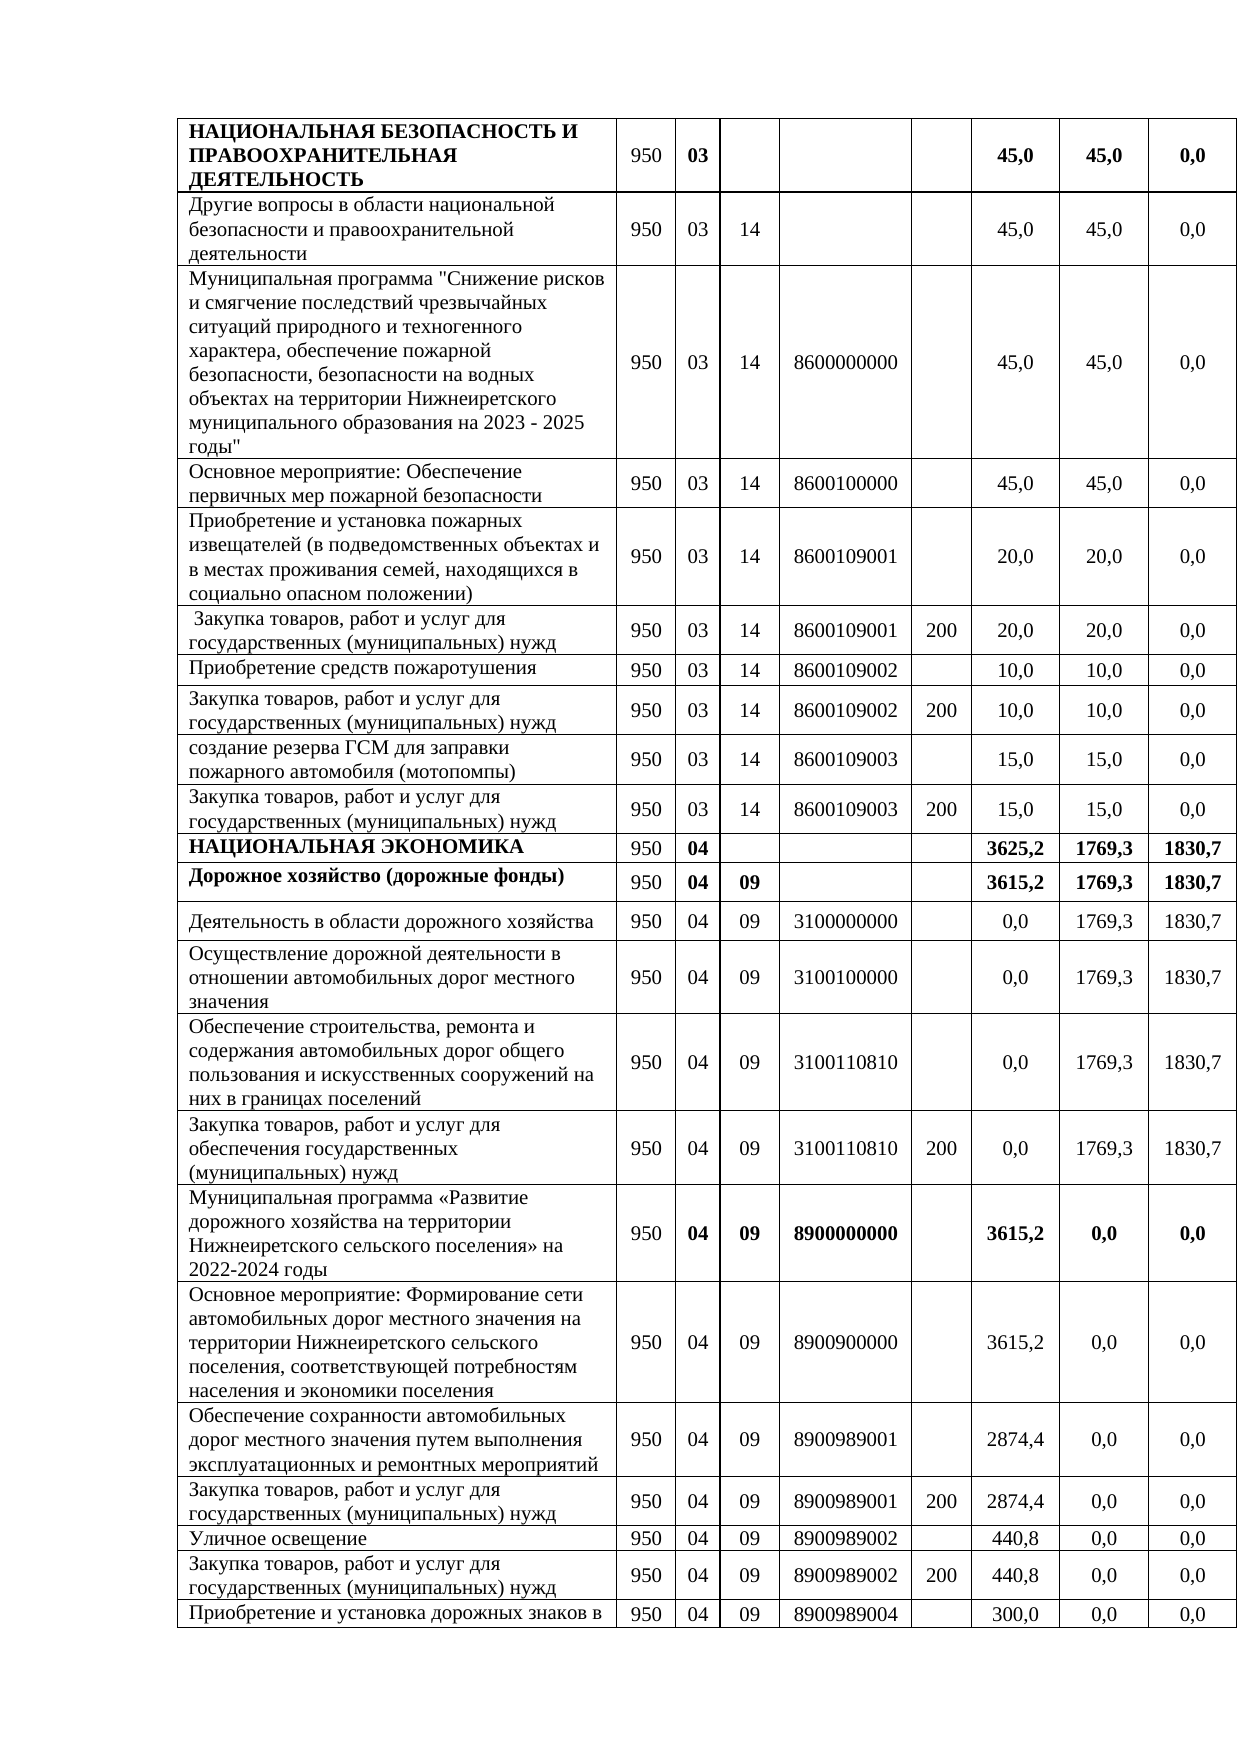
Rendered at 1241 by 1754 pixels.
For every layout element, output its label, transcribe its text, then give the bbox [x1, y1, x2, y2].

table_cell 0,0 [1149, 1600, 1236, 1627]
table_cell 14 [721, 735, 779, 783]
table_cell [912, 735, 971, 783]
table_cell 8600109001 [780, 508, 911, 604]
table_cell 200 [912, 1477, 971, 1525]
table_cell 3100110810 [780, 1111, 911, 1184]
table_cell 2874,4 [972, 1403, 1059, 1476]
table_cell 04 [676, 834, 719, 862]
table_cell 04 [676, 1185, 719, 1281]
table_cell [912, 1185, 971, 1281]
table_cell Закупка товаров, работ и услуг для государственных (муниципальных) нужд [178, 606, 616, 654]
table_cell 3625,2 [972, 834, 1059, 862]
table_cell 15,0 [972, 735, 1059, 783]
table_cell 45,0 [1060, 119, 1148, 191]
table_cell 04 [676, 1600, 719, 1627]
table_cell 04 [676, 941, 719, 1013]
table_cell 09 [721, 1477, 779, 1525]
table_cell 0,0 [972, 902, 1059, 940]
table_cell 1769,3 [1060, 834, 1148, 862]
table_cell Закупка товаров, работ и услуг для государственных (муниципальных) нужд [178, 785, 616, 833]
table_cell 950 [617, 834, 675, 862]
table_cell 0,0 [1149, 1403, 1236, 1476]
table_cell Приобретение и установка пожарных извещателей (в подведомственных объектах и в местах проживания семей, находящихся в социально опасном положении) [178, 508, 616, 604]
table_cell Основное мероприятие: Формирование сети автомобильных дорог местного значения на территории Нижнеиретского сельского поселения, соответствующей потребностям населения и экономики поселения [178, 1282, 616, 1402]
table_cell 09 [721, 941, 779, 1013]
table_cell 3615,2 [972, 1282, 1059, 1402]
table_cell 950 [617, 785, 675, 833]
table_cell 45,0 [972, 266, 1059, 458]
table_cell 0,0 [972, 941, 1059, 1013]
table_cell 1769,3 [1060, 1014, 1148, 1110]
table_cell 950 [617, 1185, 675, 1281]
table_cell 200 [912, 785, 971, 833]
table_cell Дорожное хозяйство (дорожные фонды) [178, 863, 616, 901]
table_cell Уличное освещение [178, 1526, 616, 1550]
table_cell Закупка товаров, работ и услуг для государственных (муниципальных) нужд [178, 686, 616, 734]
table_cell 0,0 [1149, 785, 1236, 833]
table_cell 03 [676, 735, 719, 783]
table_cell 8600109003 [780, 785, 911, 833]
table_cell [912, 193, 971, 264]
table_cell 2874,4 [972, 1477, 1059, 1525]
table_cell 950 [617, 1526, 675, 1550]
table_cell 8900000000 [780, 1185, 911, 1281]
table_cell 09 [721, 1403, 779, 1476]
table_cell создание резерва ГСМ для заправки пожарного автомобиля (мотопомпы) [178, 735, 616, 783]
table_cell 0,0 [972, 1111, 1059, 1184]
table_cell 10,0 [972, 686, 1059, 734]
table_cell 09 [721, 1526, 779, 1550]
table_cell 0,0 [1149, 1526, 1236, 1550]
table_cell 3615,2 [972, 863, 1059, 901]
table_cell 1830,7 [1149, 834, 1236, 862]
table_cell [912, 1403, 971, 1476]
table_cell 950 [617, 735, 675, 783]
table_cell [912, 119, 971, 191]
table_cell 8600000000 [780, 266, 911, 458]
table_cell 8900989002 [780, 1551, 911, 1599]
table_cell 45,0 [1060, 193, 1148, 264]
table_cell Другие вопросы в области национальной безопасности и правоохранительной деятельности [178, 193, 616, 264]
table_cell 950 [617, 1403, 675, 1476]
table_cell 45,0 [972, 459, 1059, 507]
table_cell 03 [676, 606, 719, 654]
table_cell Закупка товаров, работ и услуг для обеспечения государственных (муниципальных) нужд [178, 1111, 616, 1184]
table_cell 950 [617, 1477, 675, 1525]
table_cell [178, 1551, 616, 1599]
table_cell 04 [676, 1477, 719, 1525]
table_cell [912, 941, 971, 1013]
table_cell 0,0 [1060, 1551, 1148, 1599]
table_cell 0,0 [1149, 686, 1236, 734]
table_cell 8600100000 [780, 459, 911, 507]
table_cell 200 [912, 1551, 971, 1599]
table_cell [912, 1014, 971, 1110]
table_cell 45,0 [1060, 459, 1148, 507]
table_cell 09 [721, 1014, 779, 1110]
table_cell 8600109003 [780, 735, 911, 783]
table_cell 8600109002 [780, 686, 911, 734]
table_cell 950 [617, 1014, 675, 1110]
table_cell 950 [617, 655, 675, 685]
table_cell [721, 834, 779, 862]
table_cell 03 [676, 686, 719, 734]
table_cell 03 [676, 655, 719, 685]
table_cell Основное мероприятие: Обеспечение первичных мер пожарной безопасности [178, 459, 616, 507]
table_cell Осуществление дорожной деятельности в отношении автомобильных дорог местного значения [178, 941, 616, 1013]
table_cell 200 [912, 1111, 971, 1184]
table_cell 0,0 [1060, 1526, 1148, 1550]
table_cell 1769,3 [1060, 863, 1148, 901]
table_cell 04 [676, 1403, 719, 1476]
table_cell Муниципальная программа «Развитие дорожного хозяйства на территории Нижнеиретского сельского поселения» на 2022-2024 годы [178, 1185, 616, 1281]
table_cell Обеспечение сохранности автомобильных дорог местного значения путем выполнения эксплуатационных и ремонтных мероприятий [178, 1403, 616, 1476]
table_cell 0,0 [1060, 1403, 1148, 1476]
table_cell 14 [721, 686, 779, 734]
table_cell 09 [721, 1111, 779, 1184]
table_cell 03 [676, 508, 719, 604]
table_cell 0,0 [1060, 1600, 1148, 1627]
table_cell 0,0 [1149, 119, 1236, 191]
table_cell 0,0 [1149, 735, 1236, 783]
table_cell 04 [676, 1526, 719, 1550]
table_cell 950 [617, 1282, 675, 1402]
table_cell Обеспечение строительства, ремонта и содержания автомобильных дорог общего пользования и искусственных сооружений на них в границах поселений [178, 1014, 616, 1110]
table_cell 8900900000 [780, 1282, 911, 1402]
table_cell [912, 459, 971, 507]
table_cell 09 [721, 863, 779, 901]
table_cell 0,0 [1149, 1282, 1236, 1402]
table_cell 45,0 [972, 119, 1059, 191]
table_cell 04 [676, 1014, 719, 1110]
table_cell 10,0 [1060, 686, 1148, 734]
table_cell 950 [617, 606, 675, 654]
table_cell 950 [617, 266, 675, 458]
table_cell 3615,2 [972, 1185, 1059, 1281]
table_cell [912, 508, 971, 604]
table_cell 14 [721, 193, 779, 264]
table_cell 14 [721, 606, 779, 654]
table_cell Деятельность в области дорожного хозяйства [178, 902, 616, 940]
table_cell 0,0 [1149, 655, 1236, 685]
table_cell 950 [617, 1111, 675, 1184]
table_cell НАЦИОНАЛЬНАЯ БЕЗОПАСНОСТЬ И ПРАВООХРАНИТЕЛЬНАЯ ДЕЯТЕЛЬНОСТЬ [178, 119, 616, 191]
table_cell 1830,7 [1149, 1014, 1236, 1110]
table_cell 950 [617, 459, 675, 507]
table_cell [912, 863, 971, 901]
table_cell 440,8 [972, 1551, 1059, 1599]
table_cell 950 [617, 508, 675, 604]
table_cell 04 [676, 1282, 719, 1402]
table_cell 0,0 [1149, 1477, 1236, 1525]
table_cell 950 [617, 1551, 675, 1599]
table_cell 0,0 [1060, 1282, 1148, 1402]
table_cell [721, 119, 779, 191]
table_cell 950 [617, 863, 675, 901]
table_cell 1830,7 [1149, 941, 1236, 1013]
table_cell 950 [617, 902, 675, 940]
table_cell 03 [676, 193, 719, 264]
table_cell [912, 902, 971, 940]
table_cell 0,0 [1149, 1551, 1236, 1599]
table_cell 950 [617, 941, 675, 1013]
table_cell 14 [721, 785, 779, 833]
table_cell 8600109001 [780, 606, 911, 654]
table_cell 0,0 [1149, 508, 1236, 604]
table_cell [780, 863, 911, 901]
table_cell 04 [676, 863, 719, 901]
table_cell 09 [721, 1185, 779, 1281]
table_cell 20,0 [972, 606, 1059, 654]
table_cell 200 [912, 686, 971, 734]
table_cell [780, 834, 911, 862]
table_cell 14 [721, 655, 779, 685]
table_cell [912, 834, 971, 862]
table_cell 0,0 [972, 1014, 1059, 1110]
table_cell 45,0 [972, 193, 1059, 264]
table_cell [780, 193, 911, 264]
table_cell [178, 1600, 616, 1627]
table_cell Муниципальная программа "Снижение рисков и смягчение последствий чрезвычайных ситуаций природного и техногенного характера, обеспечение пожарной безопасности, безопасности на водных объектах на территории Нижнеиретского муниципального образования на 2023 - 2025 годы" [178, 266, 616, 458]
table_cell 1830,7 [1149, 1111, 1236, 1184]
table_cell 10,0 [972, 655, 1059, 685]
table_cell 09 [721, 1600, 779, 1627]
table_cell 300,0 [972, 1600, 1059, 1627]
table_cell [912, 655, 971, 685]
table_cell 3100110810 [780, 1014, 911, 1110]
table_cell 15,0 [1060, 785, 1148, 833]
table_cell 0,0 [1149, 266, 1236, 458]
table_cell 03 [676, 459, 719, 507]
table_cell 8900989004 [780, 1600, 911, 1627]
table_cell 950 [617, 1600, 675, 1627]
table_cell 0,0 [1060, 1185, 1148, 1281]
table_cell 09 [721, 902, 779, 940]
table_cell 20,0 [1060, 508, 1148, 604]
table_cell 8900989001 [780, 1477, 911, 1525]
table_cell 950 [617, 193, 675, 264]
table_cell 0,0 [1149, 1185, 1236, 1281]
table_cell Приобретение средств пожаротушения [178, 655, 616, 685]
table_cell 09 [721, 1551, 779, 1599]
table_cell 0,0 [1149, 459, 1236, 507]
table_cell 0,0 [1149, 193, 1236, 264]
table_cell [912, 1526, 971, 1550]
table_cell 1769,3 [1060, 902, 1148, 940]
table_cell 04 [676, 1111, 719, 1184]
table_cell [780, 119, 911, 191]
table_cell 8900989002 [780, 1526, 911, 1550]
table_cell 09 [721, 1282, 779, 1402]
table_cell 03 [676, 119, 719, 191]
table_cell 03 [676, 266, 719, 458]
table_cell 950 [617, 119, 675, 191]
table_cell [912, 266, 971, 458]
table_cell 10,0 [1060, 655, 1148, 685]
table_cell 200 [912, 606, 971, 654]
table_cell 0,0 [1060, 1477, 1148, 1525]
table_cell 15,0 [1060, 735, 1148, 783]
table_cell 8900989001 [780, 1403, 911, 1476]
table_cell 1769,3 [1060, 941, 1148, 1013]
table_cell 03 [676, 785, 719, 833]
table_cell 04 [676, 1551, 719, 1599]
table_cell 20,0 [1060, 606, 1148, 654]
table_cell 3100100000 [780, 941, 911, 1013]
table_cell Закупка товаров, работ и услуг для государственных (муниципальных) нужд [178, 1477, 616, 1525]
table_cell [912, 1600, 971, 1627]
table_cell 04 [676, 902, 719, 940]
table_cell 440,8 [972, 1526, 1059, 1550]
table_cell 1769,3 [1060, 1111, 1148, 1184]
table_cell 20,0 [972, 508, 1059, 604]
table_cell 14 [721, 266, 779, 458]
table_cell 950 [617, 686, 675, 734]
table_cell 0,0 [1149, 606, 1236, 654]
table_cell [912, 1282, 971, 1402]
table_cell 1830,7 [1149, 902, 1236, 940]
table_cell 3100000000 [780, 902, 911, 940]
table_cell 8600109002 [780, 655, 911, 685]
table_cell 14 [721, 459, 779, 507]
table_cell 14 [721, 508, 779, 604]
table_cell 45,0 [1060, 266, 1148, 458]
table_cell НАЦИОНАЛЬНАЯ ЭКОНОМИКА [178, 834, 616, 862]
table_cell 1830,7 [1149, 863, 1236, 901]
table_cell 15,0 [972, 785, 1059, 833]
